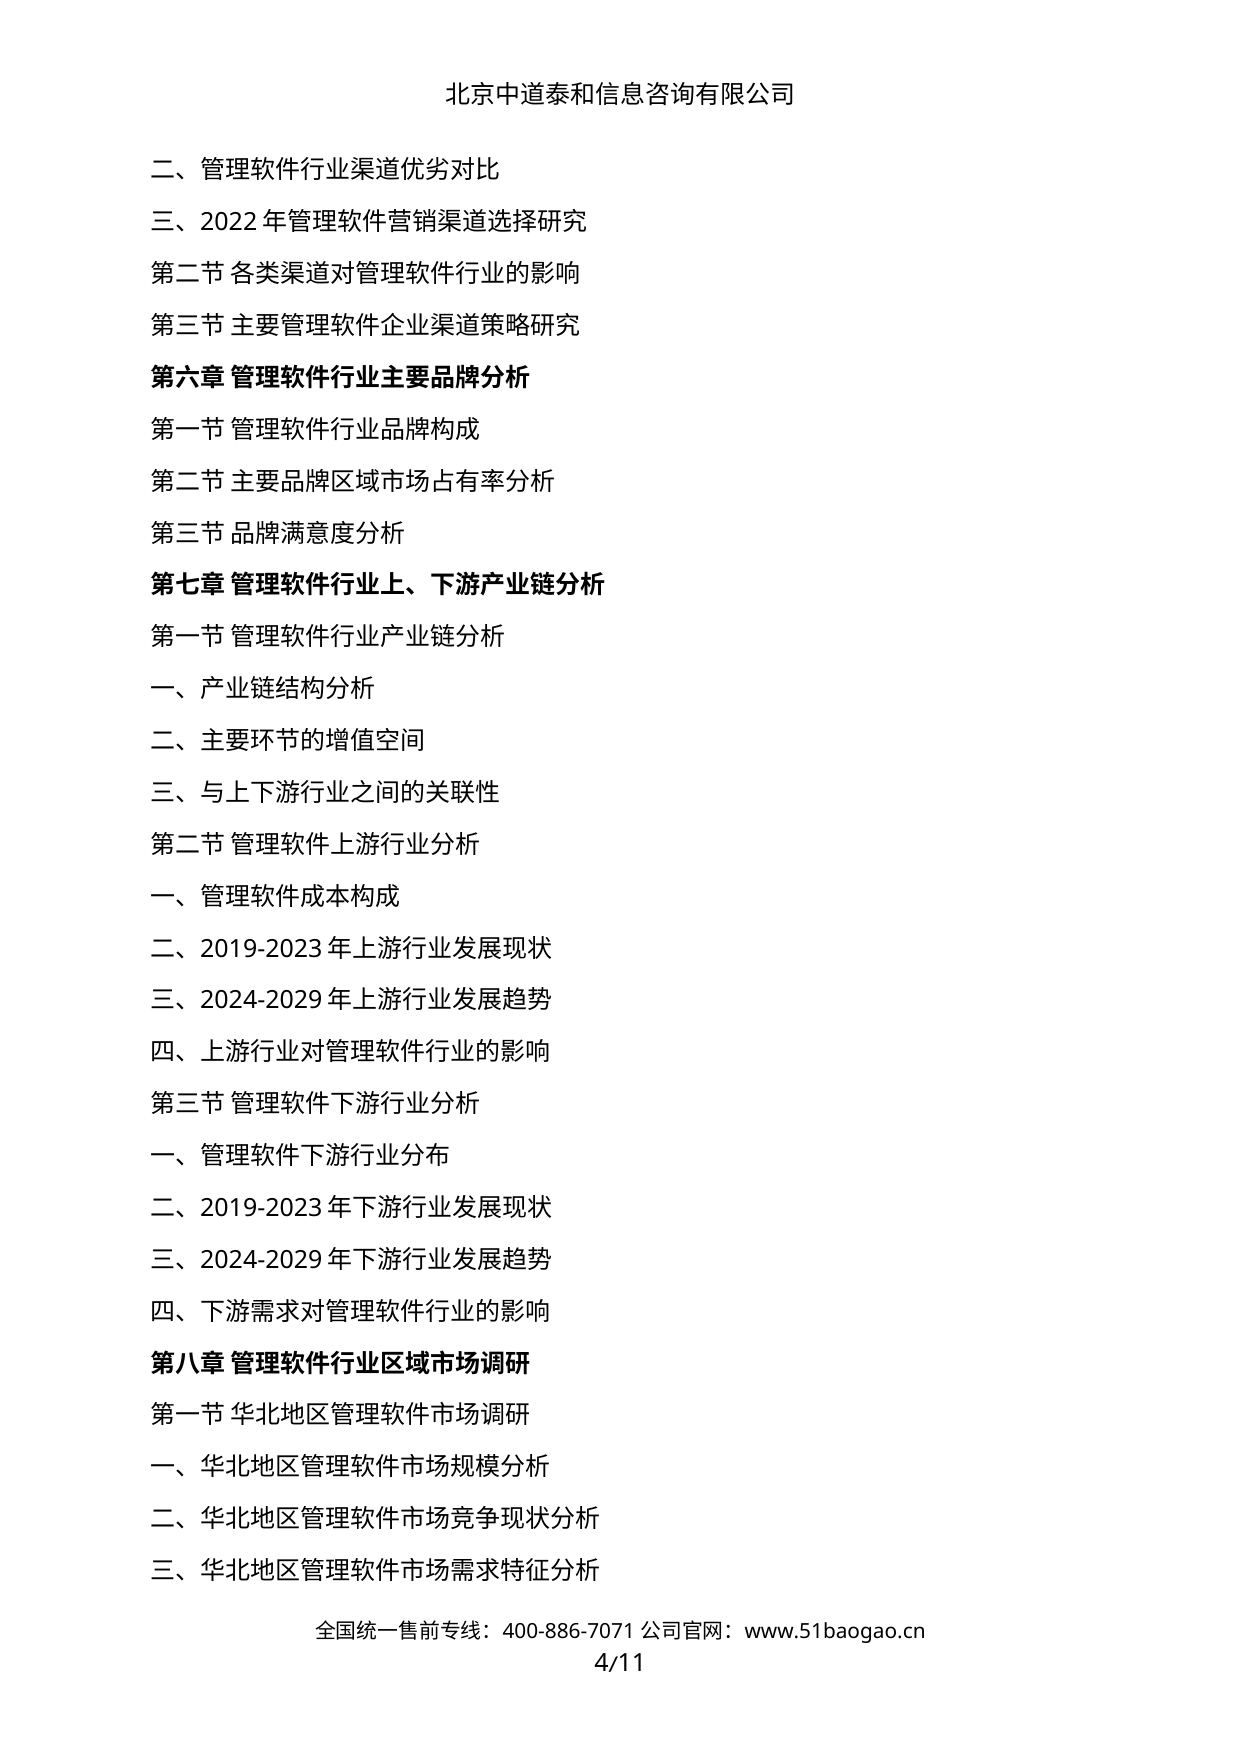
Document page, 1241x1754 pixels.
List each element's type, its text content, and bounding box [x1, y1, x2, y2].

text 三、华北地区管理软件市场需求特征分析 [150, 1551, 1090, 1587]
text 三、2022年管理软件营销渠道选择研究 [150, 202, 1090, 238]
text 第一节 华北地区管理软件市场调研 [150, 1395, 1090, 1431]
text 第三节 主要管理软件企业渠道策略研究 [150, 306, 1090, 342]
text 第三节 品牌满意度分析 [150, 513, 1090, 549]
text 第一节 管理软件行业产业链分析 [150, 617, 1090, 653]
text 第三节 管理软件下游行业分析 [150, 1084, 1090, 1120]
text 第六章 管理软件行业主要品牌分析 [150, 357, 1090, 394]
text 四、上游行业对管理软件行业的影响 [150, 1032, 1090, 1068]
text 三、2024-2029年上游行业发展趋势 [150, 980, 1090, 1016]
text 第一节 管理软件行业品牌构成 [150, 409, 1090, 446]
text 一、产业链结构分析 [150, 669, 1090, 705]
text 第二节 主要品牌区域市场占有率分析 [150, 461, 1090, 497]
text 二、管理软件行业渠道优劣对比 [150, 150, 1090, 186]
text 第二节 管理软件上游行业分析 [150, 824, 1090, 861]
text 二、主要环节的增值空间 [150, 721, 1090, 757]
text 一、管理软件成本构成 [150, 876, 1090, 912]
text 第八章 管理软件行业区域市场调研 [150, 1343, 1090, 1379]
text 四、下游需求对管理软件行业的影响 [150, 1291, 1090, 1327]
text 一、华北地区管理软件市场规模分析 [150, 1447, 1090, 1483]
text 三、2024-2029年下游行业发展趋势 [150, 1239, 1090, 1276]
text 第二节 各类渠道对管理软件行业的影响 [150, 254, 1090, 290]
text 二、2019-2023年上游行业发展现状 [150, 928, 1090, 964]
text 第七章 管理软件行业上、下游产业链分析 [150, 565, 1090, 601]
text 二、华北地区管理软件市场竞争现状分析 [150, 1499, 1090, 1535]
text 二、2019-2023年下游行业发展现状 [150, 1187, 1090, 1224]
text 一、管理软件下游行业分布 [150, 1136, 1090, 1172]
text 三、与上下游行业之间的关联性 [150, 772, 1090, 809]
